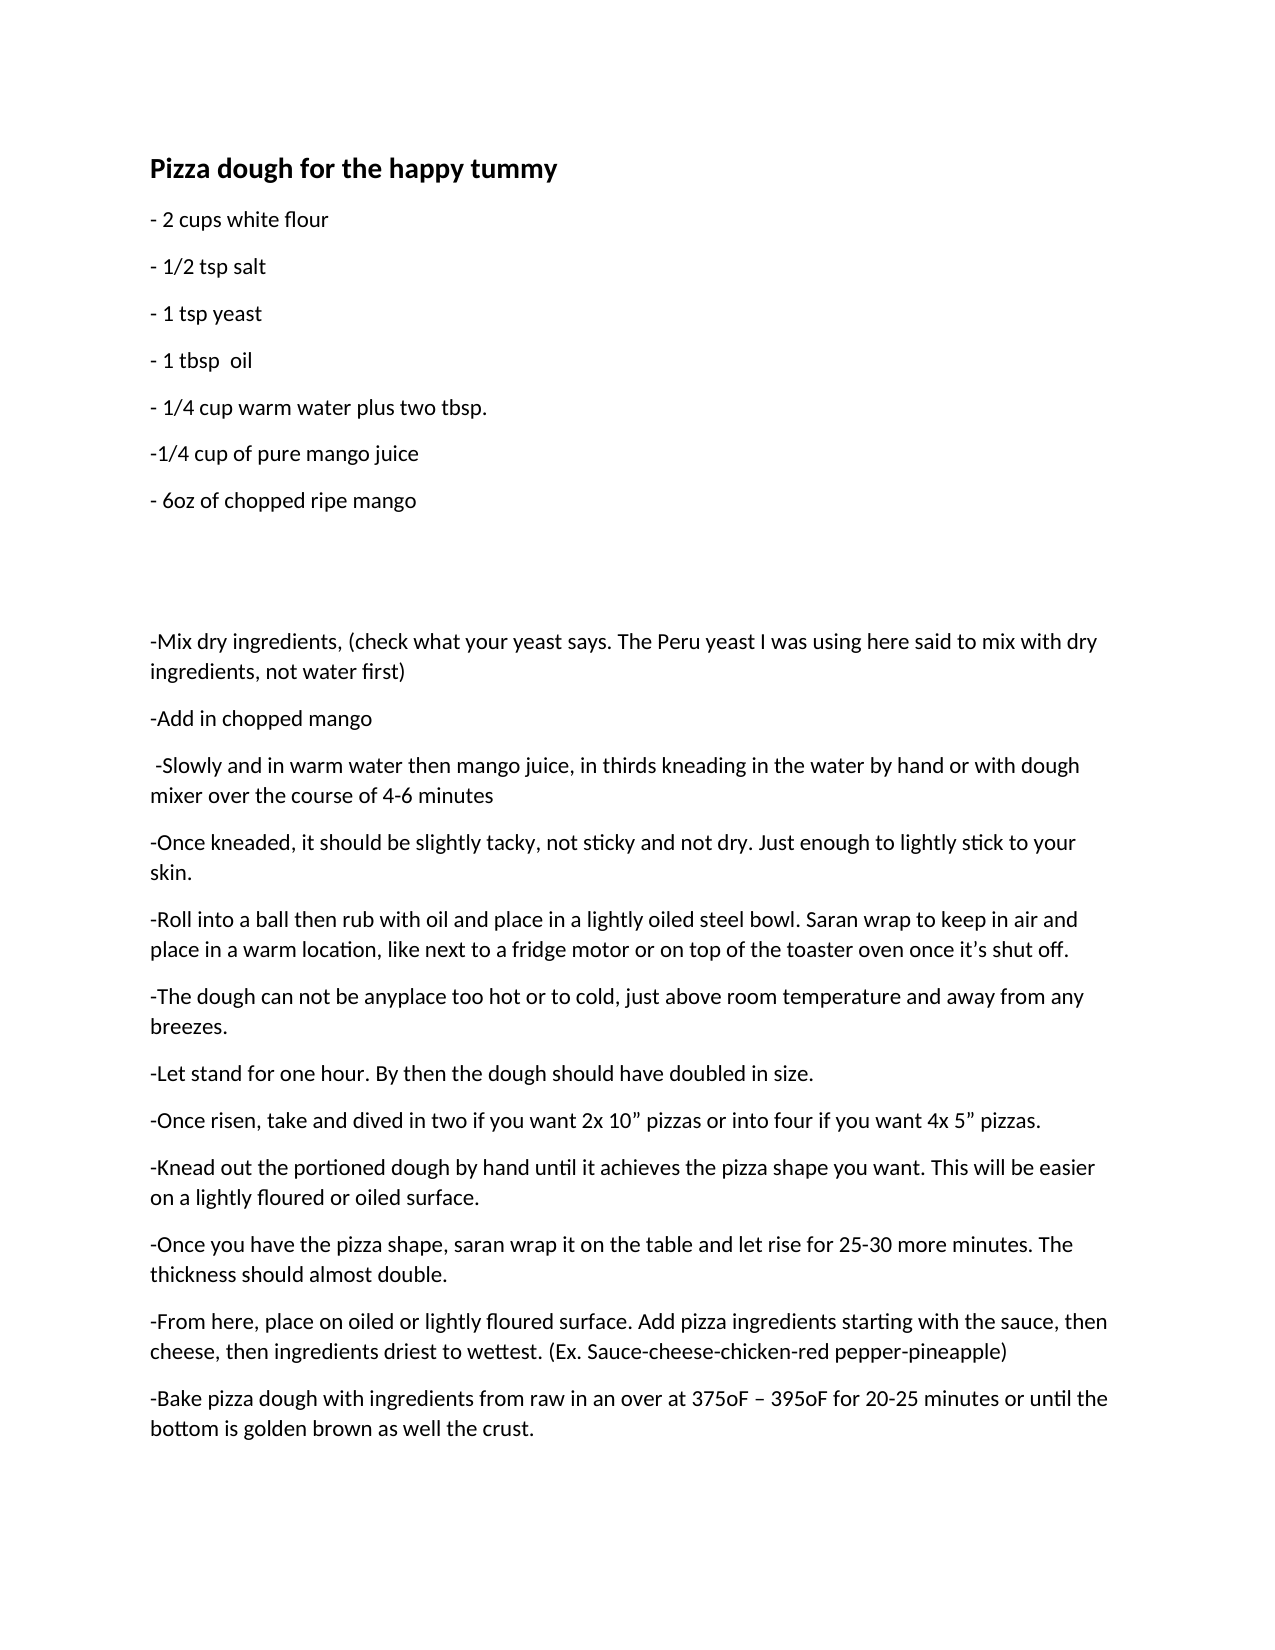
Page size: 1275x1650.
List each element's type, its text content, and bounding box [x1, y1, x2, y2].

text - 1 tbsp oil [150, 346, 1125, 374]
text - 1/2 tsp salt [150, 252, 1125, 280]
text -From here, place on oiled or lightly floured surface. Add pizza ingredients starting with the sauce, then cheese, then ingredients driest to wettest. (Ex. Sauce-cheese-chicken-red pepper-pineapple) [150, 1307, 1125, 1365]
text -Once you have the pizza shape, saran wrap it on the table and let rise for 25-30 more minutes. The thickness should almost double. [150, 1230, 1125, 1288]
text -The dough can not be anyplace too hot or to cold, just above room temperature and away from any breezes. [150, 982, 1125, 1040]
text -Add in chopped mango [150, 704, 1125, 732]
text - 1/4 cup warm water plus two tbsp. [150, 393, 1125, 421]
text -Once risen, take and dived in two if you want 2x 10” pizzas or into four if you want 4x 5” pizzas. [150, 1106, 1125, 1134]
text -Roll into a ball then rub with oil and place in a lightly oiled steel bowl. Saran wrap to keep in air and place in a warm location, like next to a fridge motor or on top of the toaster oven once it’s shut off. [150, 905, 1125, 963]
text -Slowly and in warm water then mango juice, in thirds kneading in the water by hand or with dough mixer over the course of 4-6 minutes [150, 751, 1125, 809]
text - 2 cups white flour [150, 205, 1125, 233]
text -Once kneaded, it should be slightly tacky, not sticky and not dry. Just enough to lightly stick to your skin. [150, 828, 1125, 886]
text -Bake pizza dough with ingredients from raw in an over at 375oF – 395oF for 20-25 minutes or until the bottom is golden brown as well the crust. [150, 1384, 1125, 1442]
text Pizza dough for the happy tummy [150, 150, 1125, 186]
text -1/4 cup of pure mango juice [150, 439, 1125, 467]
text - 1 tsp yeast [150, 299, 1125, 327]
text -Mix dry ingredients, (check what your yeast says. The Peru yeast I was using here said to mix with dry ingredients, not water first) [150, 627, 1125, 685]
text -Knead out the portioned dough by hand until it achieves the pizza shape you want. This will be easier on a lightly floured or oiled surface. [150, 1153, 1125, 1211]
text - 6oz of chopped ripe mango [150, 486, 1125, 514]
text -Let stand for one hour. By then the dough should have doubled in size. [150, 1059, 1125, 1087]
